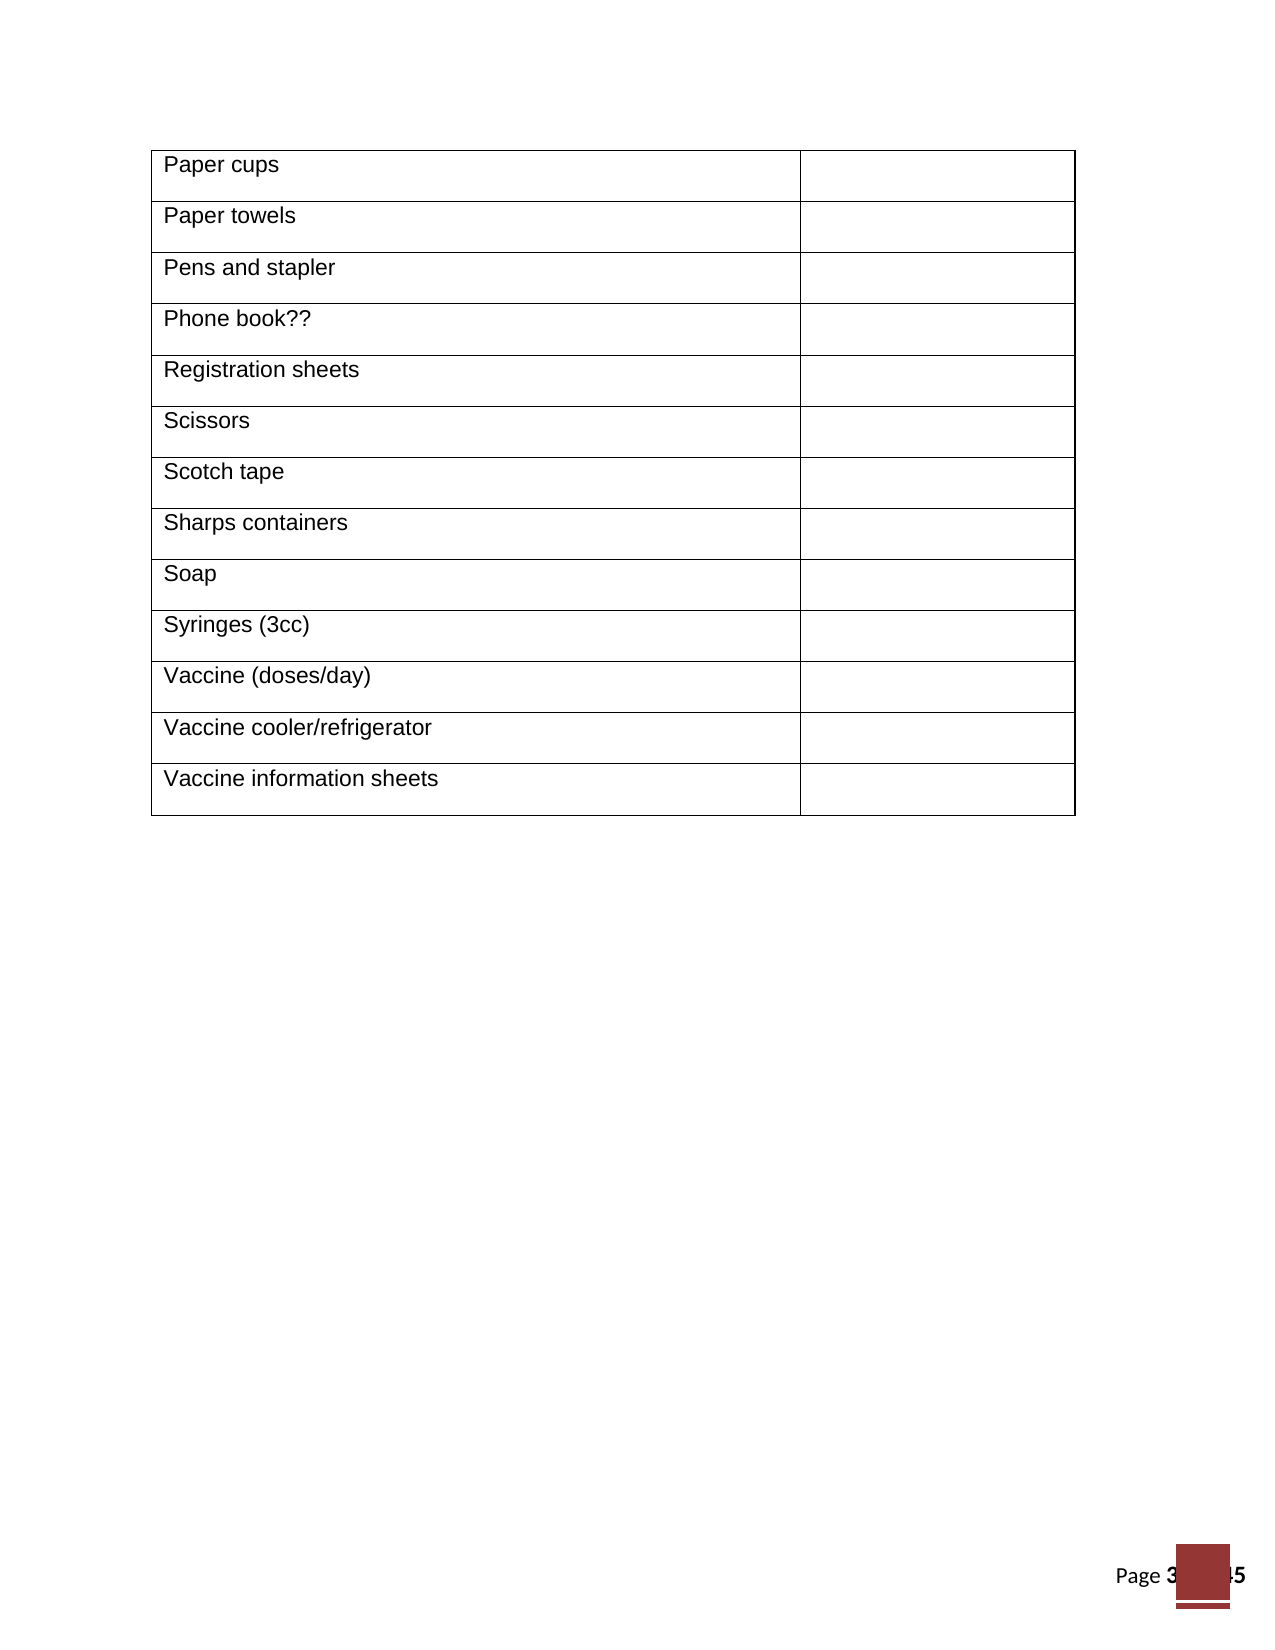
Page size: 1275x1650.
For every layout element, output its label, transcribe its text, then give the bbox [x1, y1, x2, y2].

table_cell [801, 509, 1074, 559]
table_cell [801, 202, 1074, 252]
table_cell Scissors [152, 407, 800, 457]
table_cell [801, 458, 1074, 508]
table_cell [801, 662, 1074, 712]
table_header Paper cups [152, 151, 800, 201]
table_cell [801, 356, 1074, 406]
table_cell Registration sheets [152, 356, 800, 406]
table_cell [801, 713, 1074, 763]
table_cell Soap [152, 560, 800, 610]
table_cell [801, 304, 1074, 354]
table_cell Sharps containers [152, 509, 800, 559]
table_cell Vaccine cooler/refrigerator [152, 713, 800, 763]
table_cell Vaccine information sheets [152, 764, 800, 814]
table_cell [801, 407, 1074, 457]
table_cell Vaccine (doses/day) [152, 662, 800, 712]
table_header [801, 151, 1074, 201]
table_cell Paper towels [152, 202, 800, 252]
table_cell [801, 764, 1074, 814]
table_cell Syringes (3cc) [152, 611, 800, 661]
table_cell [801, 253, 1074, 303]
table_cell [801, 611, 1074, 661]
table_cell Scotch tape [152, 458, 800, 508]
table_cell Phone book?? [152, 304, 800, 354]
table_cell [801, 560, 1074, 610]
table_cell Pens and stapler [152, 253, 800, 303]
